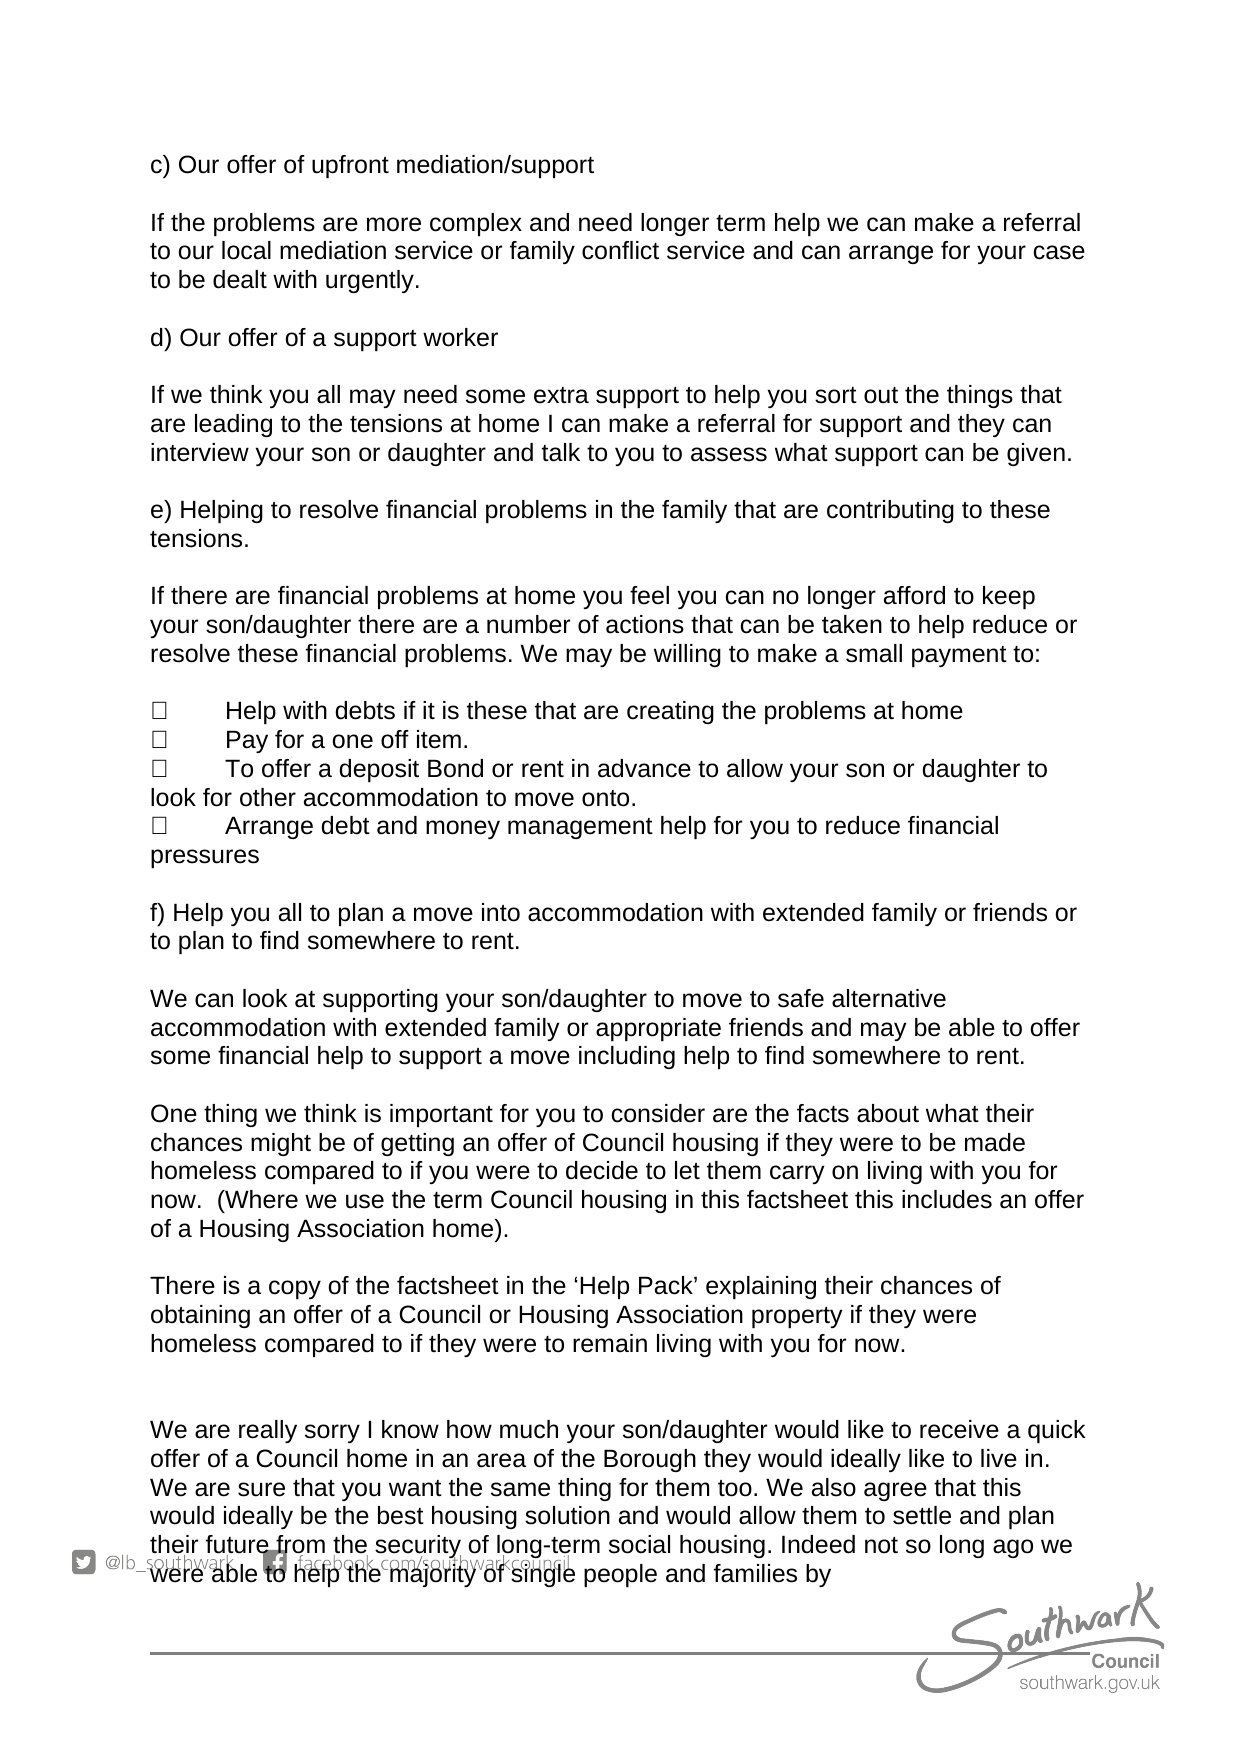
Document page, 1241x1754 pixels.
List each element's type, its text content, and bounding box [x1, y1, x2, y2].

text  Pay for a one off item. [150, 725, 1090, 754]
text  Arrange debt and money management help for you to reduce financial pressures [150, 811, 1090, 869]
text If there are financial problems at home you feel you can no longer afford to keep your son/daughter there are a number of actions that can be taken to help reduce or resolve these financial problems. We may be willing to make a small payment to: [150, 581, 1090, 667]
text There is a copy of the factsheet in the ‘Help Pack’ explaining their chances of obtaining an offer of a Council or Housing Association property if they were homeless compared to if they were to remain living with you for now. [150, 1271, 1090, 1357]
text c) Our offer of upfront mediation/support [150, 150, 1090, 179]
text One thing we think is important for you to consider are the facts about what their chances might be of getting an offer of Council housing if they were to be made homeless compared to if you were to decide to let them carry on living with you for now. (Where we use the term Council housing in this factsheet this includes an offer of a Housing Association home). [150, 1099, 1090, 1242]
text  Help with debts if it is these that are creating the problems at home [150, 696, 1090, 725]
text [150, 1415, 1090, 1587]
text If we think you all may need some extra support to help you sort out the things that are leading to the tensions at home I can make a referral for support and they can interview your son or daughter and talk to you to assess what support can be given. [150, 380, 1090, 466]
text If the problems are more complex and need longer term help we can make a referral to our local mediation service or family conflict service and can arrange for your case to be dealt with urgently. [150, 207, 1090, 294]
text e) Helping to resolve financial problems in the family that are contributing to these tensions. [150, 495, 1090, 552]
text  To offer a deposit Bond or rent in advance to allow your son or daughter to look for other accommodation to move onto. [150, 754, 1090, 811]
picture [916, 1582, 1165, 1693]
picture [70, 1535, 150, 1579]
text f) Help you all to plan a move into accommodation with extended family or friends or to plan to find somewhere to rent. [150, 897, 1090, 955]
text We can look at supporting your son/daughter to move to safe alternative accommodation with extended family or appropriate friends and may be able to offer some financial help to support a move including help to find somewhere to rent. [150, 984, 1090, 1070]
text d) Our offer of a support worker [150, 322, 1090, 351]
